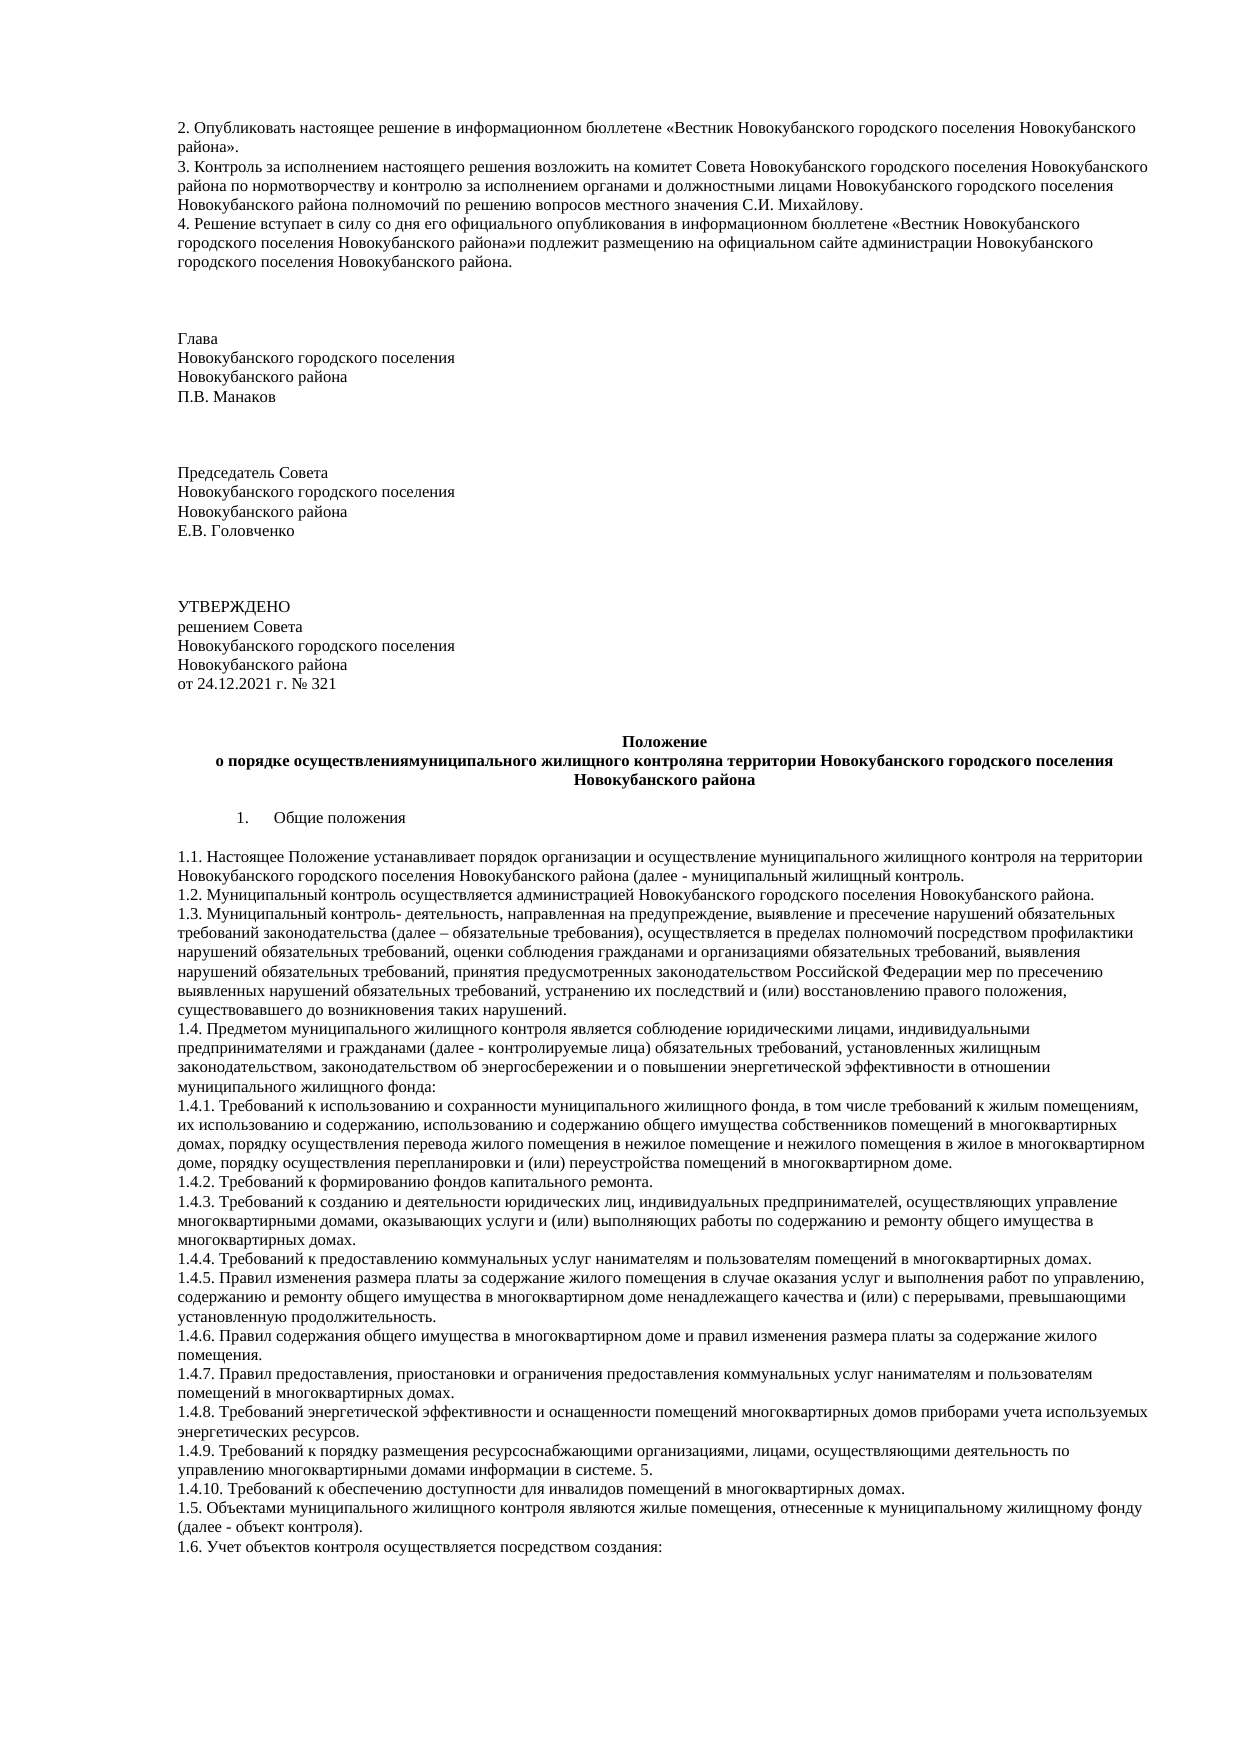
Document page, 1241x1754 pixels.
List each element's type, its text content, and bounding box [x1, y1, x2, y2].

text 1.4.2. Требований к формированию фондов капитального ремонта. [177, 1172, 1152, 1191]
text решением Совета [177, 616, 1152, 636]
text 1.4. Предметом муниципального жилищного контроля является соблюдение юридическими лицами, индивидуальными предпринимателями и гражданами (далее - контролируемые лица) обязательных требований, установленных жилищным законодательством, законодательством об энергосбережении и о повышении энергетической эффективности в отношении муниципального жилищного фонда: [177, 1019, 1152, 1096]
text Новокубанского городского поселения [177, 348, 1152, 367]
text 3. Контроль за исполнением настоящего решения возложить на комитет Совета Новокубанского городского поселения Новокубанского района по нормотворчеству и контролю за исполнением органами и должностными лицами Новокубанского городского поселения Новокубанского района полномочий по решению вопросов местного значения С.И. Михайлову. [177, 156, 1152, 214]
text 1.4.1. Требований к использованию и сохранности муниципального жилищного фонда, в том числе требований к жилым помещениям, их использованию и содержанию, использованию и содержанию общего имущества собственников помещений в многоквартирных домах, порядку осуществления перевода жилого помещения в нежилое помещение и нежилого помещения в жилое в многоквартирном доме, порядку осуществления перепланировки и (или) переустройства помещений в многоквартирном доме. [177, 1096, 1152, 1172]
text Новокубанского городского поселения [177, 482, 1152, 501]
text 1.4.3. Требований к созданию и деятельности юридических лиц, индивидуальных предпринимателей, осуществляющих управление многоквартирными домами, оказывающих услуги и (или) выполняющих работы по содержанию и ремонту общего имущества в многоквартирных домах. [177, 1191, 1152, 1249]
text Е.В. Головченко [177, 521, 1152, 540]
text Председатель Совета [177, 463, 1152, 482]
text Новокубанского городского поселения [177, 636, 1152, 655]
text Глава [177, 329, 1152, 348]
text Новокубанского района [177, 367, 1152, 386]
text 1.4.4. Требований к предоставлению коммунальных услуг нанимателям и пользователям помещений в многоквартирных домах. [177, 1249, 1152, 1268]
text 1.1. Настоящее Положение устанавливает порядок организации и осуществление муниципального жилищного контроля на территории Новокубанского городского поселения Новокубанского района (далее - муниципальный жилищный контроль. [177, 846, 1152, 885]
text от 24.12.2021 г. № 321 [177, 674, 1152, 693]
text УТВЕРЖДЕНО [177, 597, 1152, 616]
text 1.6. Учет объектов контроля осуществляется посредством создания: [177, 1536, 1152, 1556]
text о порядке осуществлениямуниципального жилищного контроляна территории Новокубанского городского поселения Новокубанского района [177, 751, 1152, 789]
text Новокубанского района [177, 501, 1152, 521]
text 1.3. Муниципальный контроль- деятельность, направленная на предупреждение, выявление и пресечение нарушений обязательных требований законодательства (далее – обязательные требования), осуществляется в пределах полномочий посредством профилактики нарушений обязательных требований, оценки соблюдения гражданами и организациями обязательных требований, выявления нарушений обязательных требований, принятия предусмотренных законодательством Российской Федерации мер по пресечению выявленных нарушений обязательных требований, устранению их последствий и (или) восстановлению правого положения, существовавшего до возникновения таких нарушений. [177, 904, 1152, 1019]
list Общие положения [236, 808, 1152, 827]
text 1.5. Объектами муниципального жилищного контроля являются жилые помещения, отнесенные к муниципальному жилищному фонду (далее - объект контроля). [177, 1498, 1152, 1536]
text 2. Опубликовать настоящее решение в информационном бюллетене «Вестник Новокубанского городского поселения Новокубанского района». [177, 118, 1152, 156]
text П.В. Манаков [177, 386, 1152, 406]
text 1.4.10. Требований к обеспечению доступности для инвалидов помещений в многоквартирных домах. [177, 1479, 1152, 1498]
text Положение [177, 731, 1152, 751]
text 1.4.7. Правил предоставления, приостановки и ограничения предоставления коммунальных услуг нанимателям и пользователям помещений в многоквартирных домах. [177, 1364, 1152, 1402]
text 1.4.5. Правил изменения размера платы за содержание жилого помещения в случае оказания услуг и выполнения работ по управлению, содержанию и ремонту общего имущества в многоквартирном доме ненадлежащего качества и (или) с перерывами, превышающими установленную продолжительность. [177, 1268, 1152, 1326]
text 1.4.6. Правил содержания общего имущества в многоквартирном доме и правил изменения размера платы за содержание жилого помещения. [177, 1326, 1152, 1364]
text 1.2. Муниципальный контроль осуществляется администрацией Новокубанского городского поселения Новокубанского района. [177, 885, 1152, 904]
text 1.4.8. Требований энергетической эффективности и оснащенности помещений многоквартирных домов приборами учета используемых энергетических ресурсов. [177, 1402, 1152, 1441]
text Новокубанского района [177, 655, 1152, 674]
text 4. Решение вступает в силу со дня его официального опубликования в информационном бюллетене «Вестник Новокубанского городского поселения Новокубанского района»и подлежит размещению на официальном сайте администрации Новокубанского городского поселения Новокубанского района. [177, 214, 1152, 271]
text 1.4.9. Требований к порядку размещения ресурсоснабжающими организациями, лицами, осуществляющими деятельность по управлению многоквартирными домами информации в системе. 5. [177, 1441, 1152, 1479]
